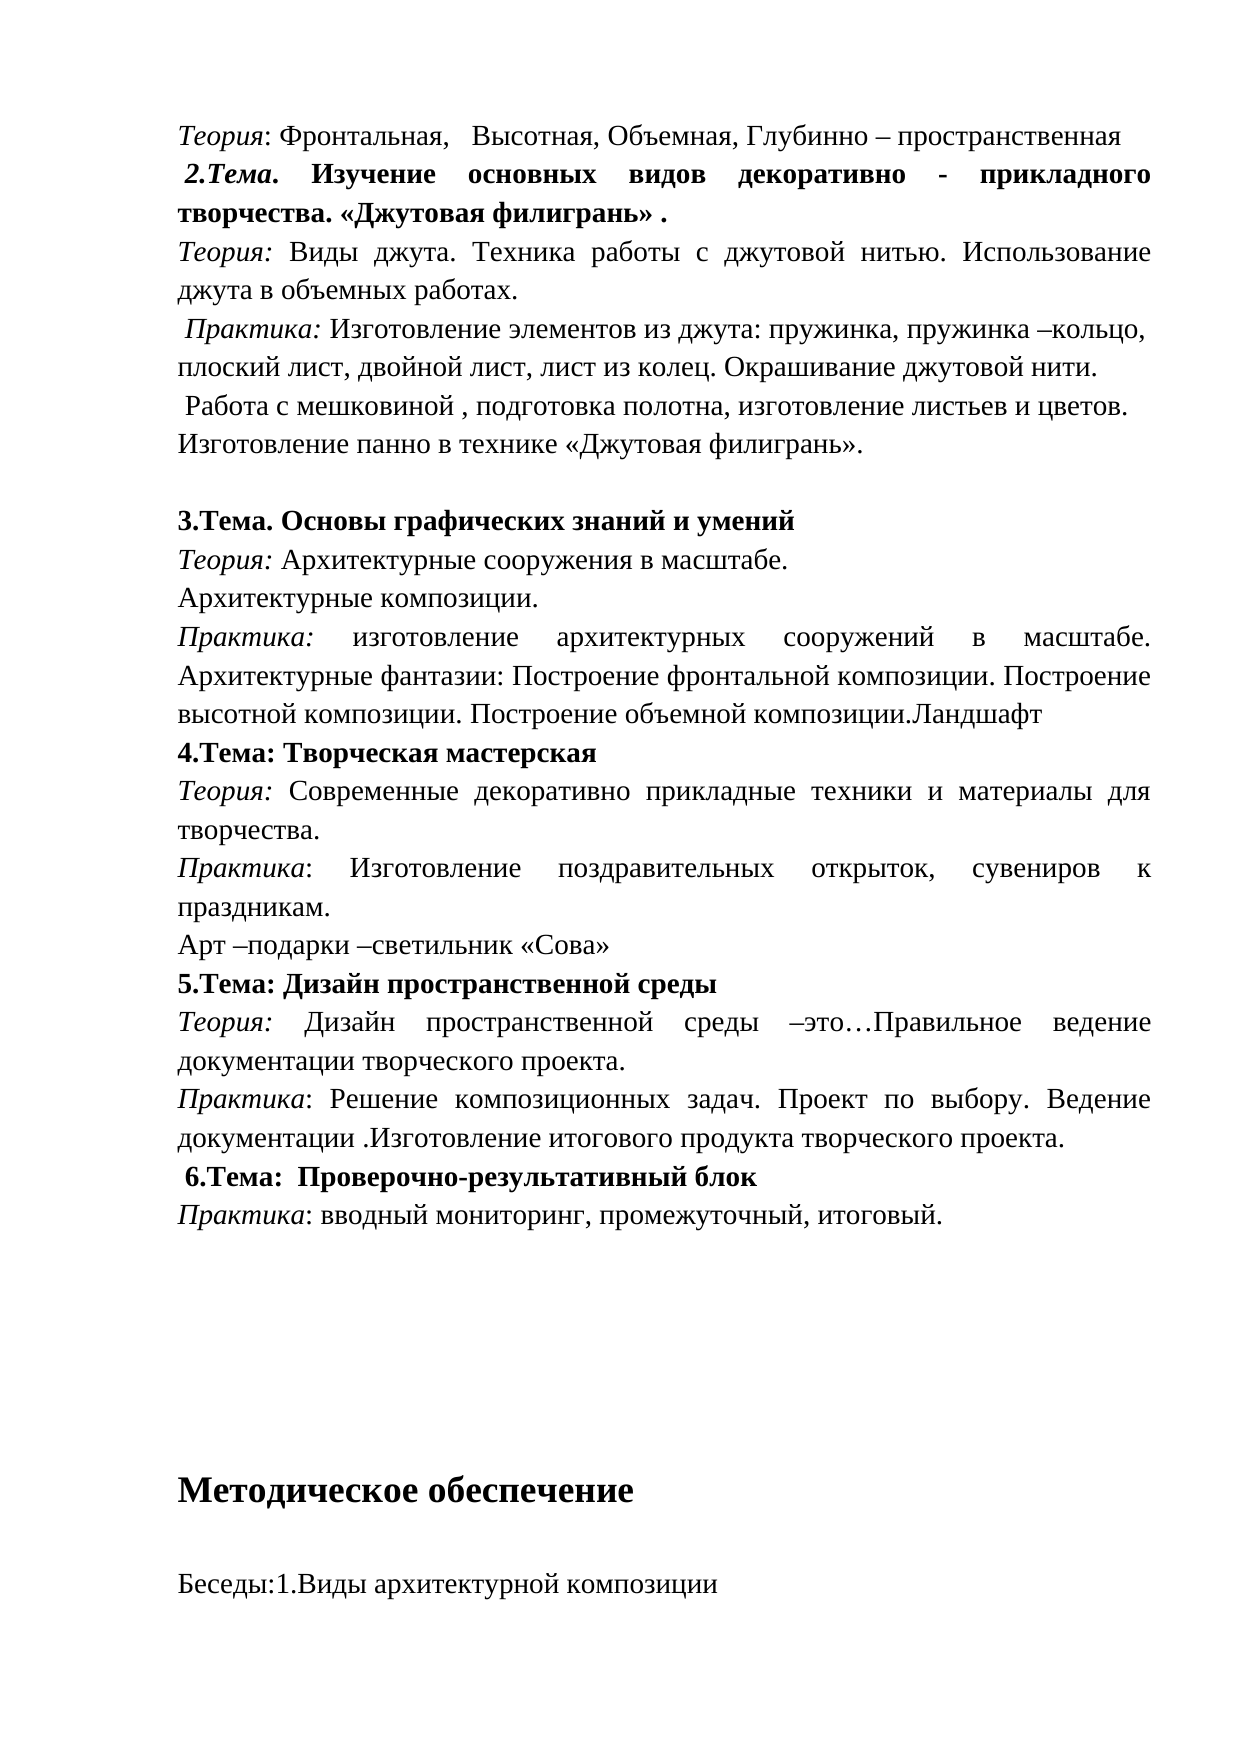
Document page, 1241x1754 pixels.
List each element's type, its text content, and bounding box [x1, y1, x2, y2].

text Теория: Дизайн пространственной среды –это…Правильное ведение документации творческого проекта. [177, 1004, 1152, 1077]
text Арт –подарки –светильник «Сова» [177, 927, 1152, 961]
text Практика: вводный мониторинг, промежуточный, итоговый. [177, 1197, 1152, 1231]
text Изготовление панно в технике «Джутовая филигрань». [177, 426, 1152, 460]
text 3.Тема. Основы графических знаний и умений [177, 503, 1152, 537]
text Практика: Изготовление элементов из джута: пружинка, пружинка –кольцо, плоский лист, двойной лист, лист из колец. Окрашивание джутовой нити. [177, 311, 1152, 383]
text 2.Тема. Изучение основных видов декоративно - прикладного творчества. «Джутовая филигрань» . [177, 157, 1152, 229]
text Методическое обеспечение [177, 1467, 1152, 1510]
text Теория: Виды джута. Техника работы с джутовой нитью. Использование джута в объемных работах. [177, 234, 1152, 306]
text Работа с мешковиной , подготовка полотна, изготовление листьев и цветов. [177, 388, 1152, 421]
text Теория: Фронтальная, Высотная, Объемная, Глубинно – пространственная [177, 118, 1152, 152]
text Архитектурные композиции. [177, 581, 1152, 614]
text Теория: Архитектурные сооружения в масштабе. [177, 542, 1152, 576]
text Практика: изготовление архитектурных сооружений в масштабе. Архитектурные фантазии: Построение фронтальной композиции. Построение высотной композиции. Построение объемной композиции.Ландшафт [177, 619, 1152, 730]
text Практика: Изготовление поздравительных открыток, сувениров к праздникам. [177, 850, 1152, 922]
text 5.Тема: Дизайн пространственной среды [177, 966, 1152, 999]
text 4.Тема: Творческая мастерская [177, 735, 1152, 768]
text Теория: Современные декоративно прикладные техники и материалы для творчества. [177, 773, 1152, 845]
text 6.Тема: Проверочно-результативный блок [177, 1159, 1152, 1192]
text Практика: Решение композиционных задач. Проект по выбору. Ведение документации .Изготовление итогового продукта творческого проекта. [177, 1082, 1152, 1154]
text Беседы:1.Виды архитектурной композиции [177, 1566, 1152, 1600]
